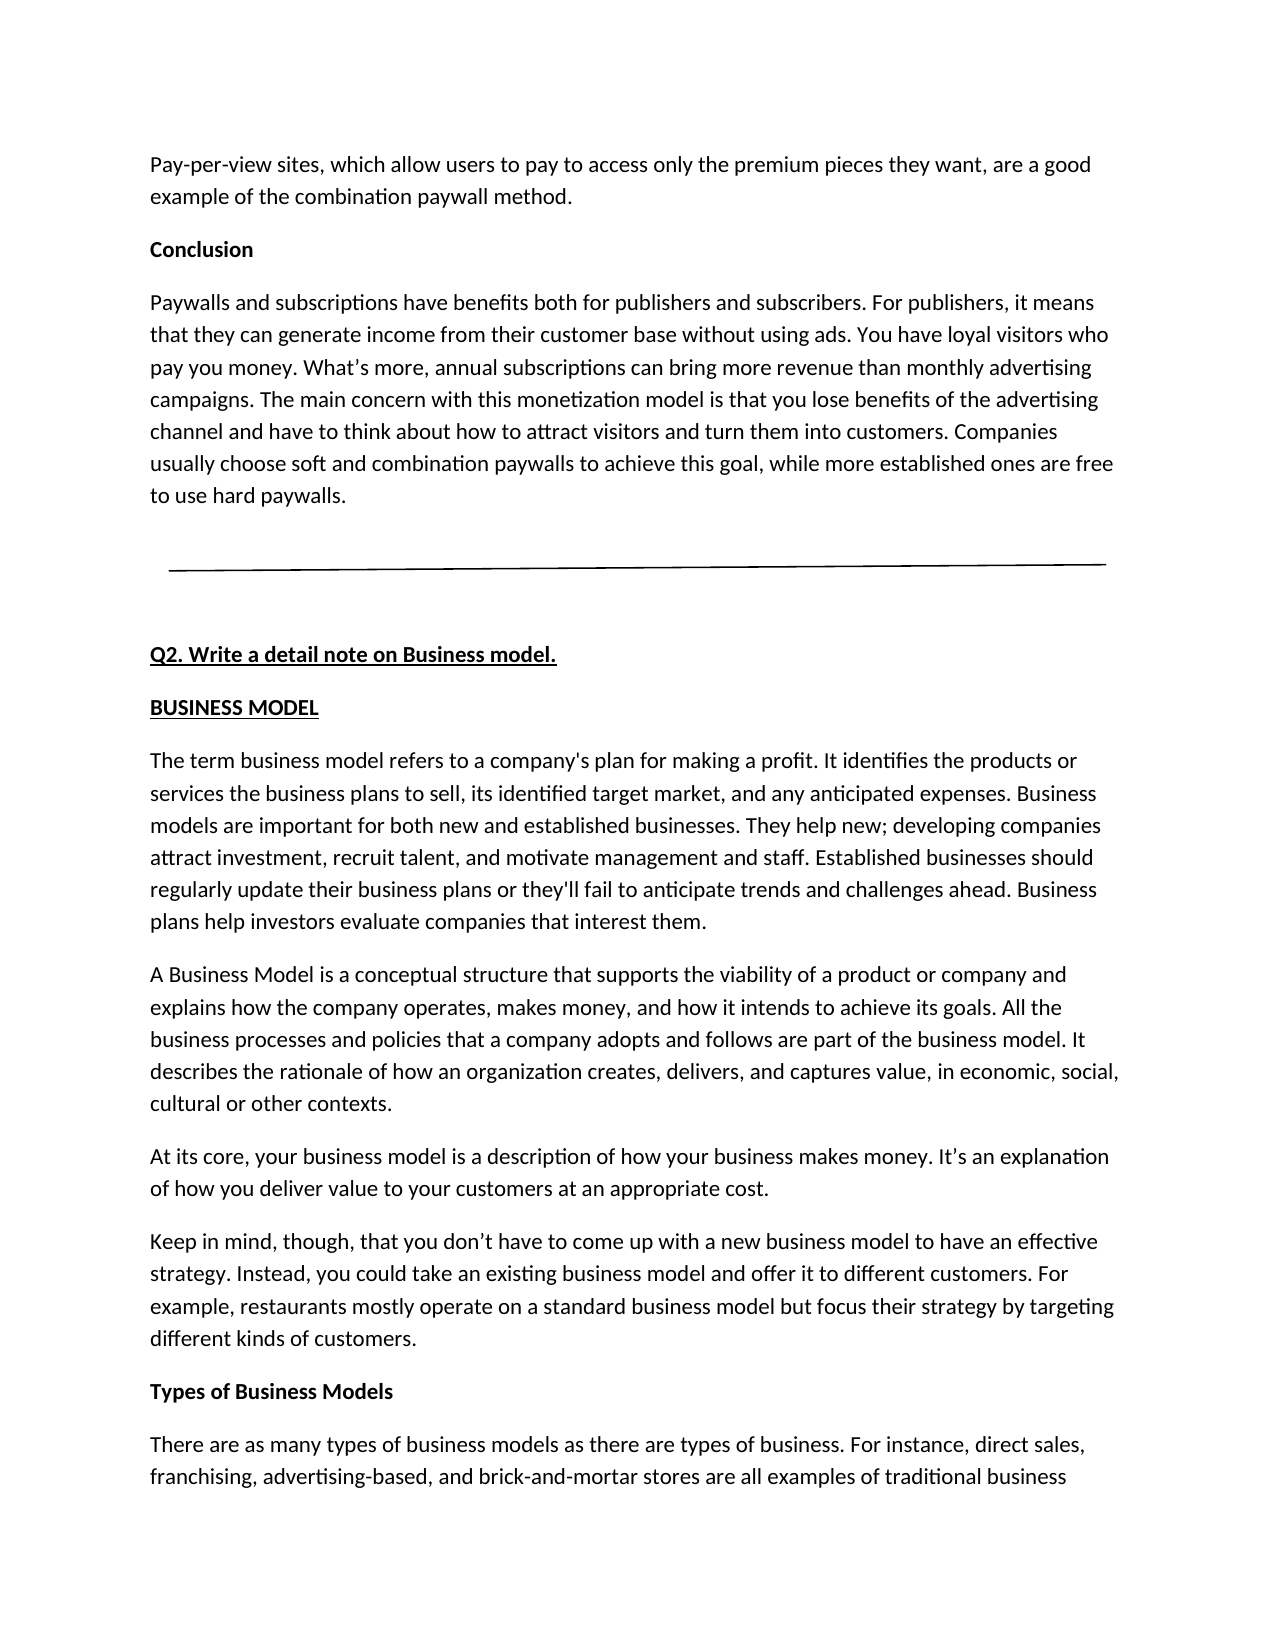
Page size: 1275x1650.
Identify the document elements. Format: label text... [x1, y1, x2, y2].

text Paywalls and subscriptions have benefits both for publishers and subscribers. For publishers, it means that they can generate income from their customer base without using ads. You have loyal visitors who pay you money. What’s more, annual subscriptions can bring more revenue than monthly advertising campaigns. The main concern with this monetization model is that you lose benefits of the advertising channel and have to think about how to attract visitors and turn them into customers. Companies usually choose soft and combination paywalls to achieve this goal, while more established ones are free to use hard paywalls. [150, 288, 1125, 509]
text BUSINESS MODEL [150, 693, 1125, 721]
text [150, 1430, 1125, 1490]
text Conclusion [150, 235, 1125, 263]
text At its core, your business model is a description of how your business makes money. It’s an explanation of how you deliver value to your customers at an appropriate cost. [150, 1142, 1125, 1202]
text Types of Business Models [150, 1377, 1125, 1405]
text Q2. Write a detail note on Business model. [150, 640, 1125, 668]
text Pay-per-view sites, which allow users to pay to access only the premium pieces they want, are a good example of the combination paywall method. [150, 150, 1125, 210]
text The term business model refers to a company's plan for making a profit. It identifies the products or services the business plans to sell, its identified target market, and any anticipated expenses. Business models are important for both new and established businesses. They help new; developing companies attract investment, recruit talent, and motivate management and staff. Established businesses should regularly update their business plans or they'll fail to anticipate trends and challenges ahead. Business plans help investors evaluate companies that interest them. [150, 746, 1125, 935]
text Keep in mind, though, that you don’t have to come up with a new business model to have an effective strategy. Instead, you could take an existing business model and offer it to different customers. For example, restaurants mostly operate on a standard business model but focus their strategy by targeting different kinds of customers. [150, 1227, 1125, 1352]
text A Business Model is a conceptual structure that supports the viability of a product or company and explains how the company operates, makes money, and how it intends to achieve its goals. All the business processes and policies that a company adopts and follows are part of the business model. It describes the rationale of how an organization creates, delivers, and captures value, in economic, social, cultural or other contexts. [150, 960, 1125, 1117]
